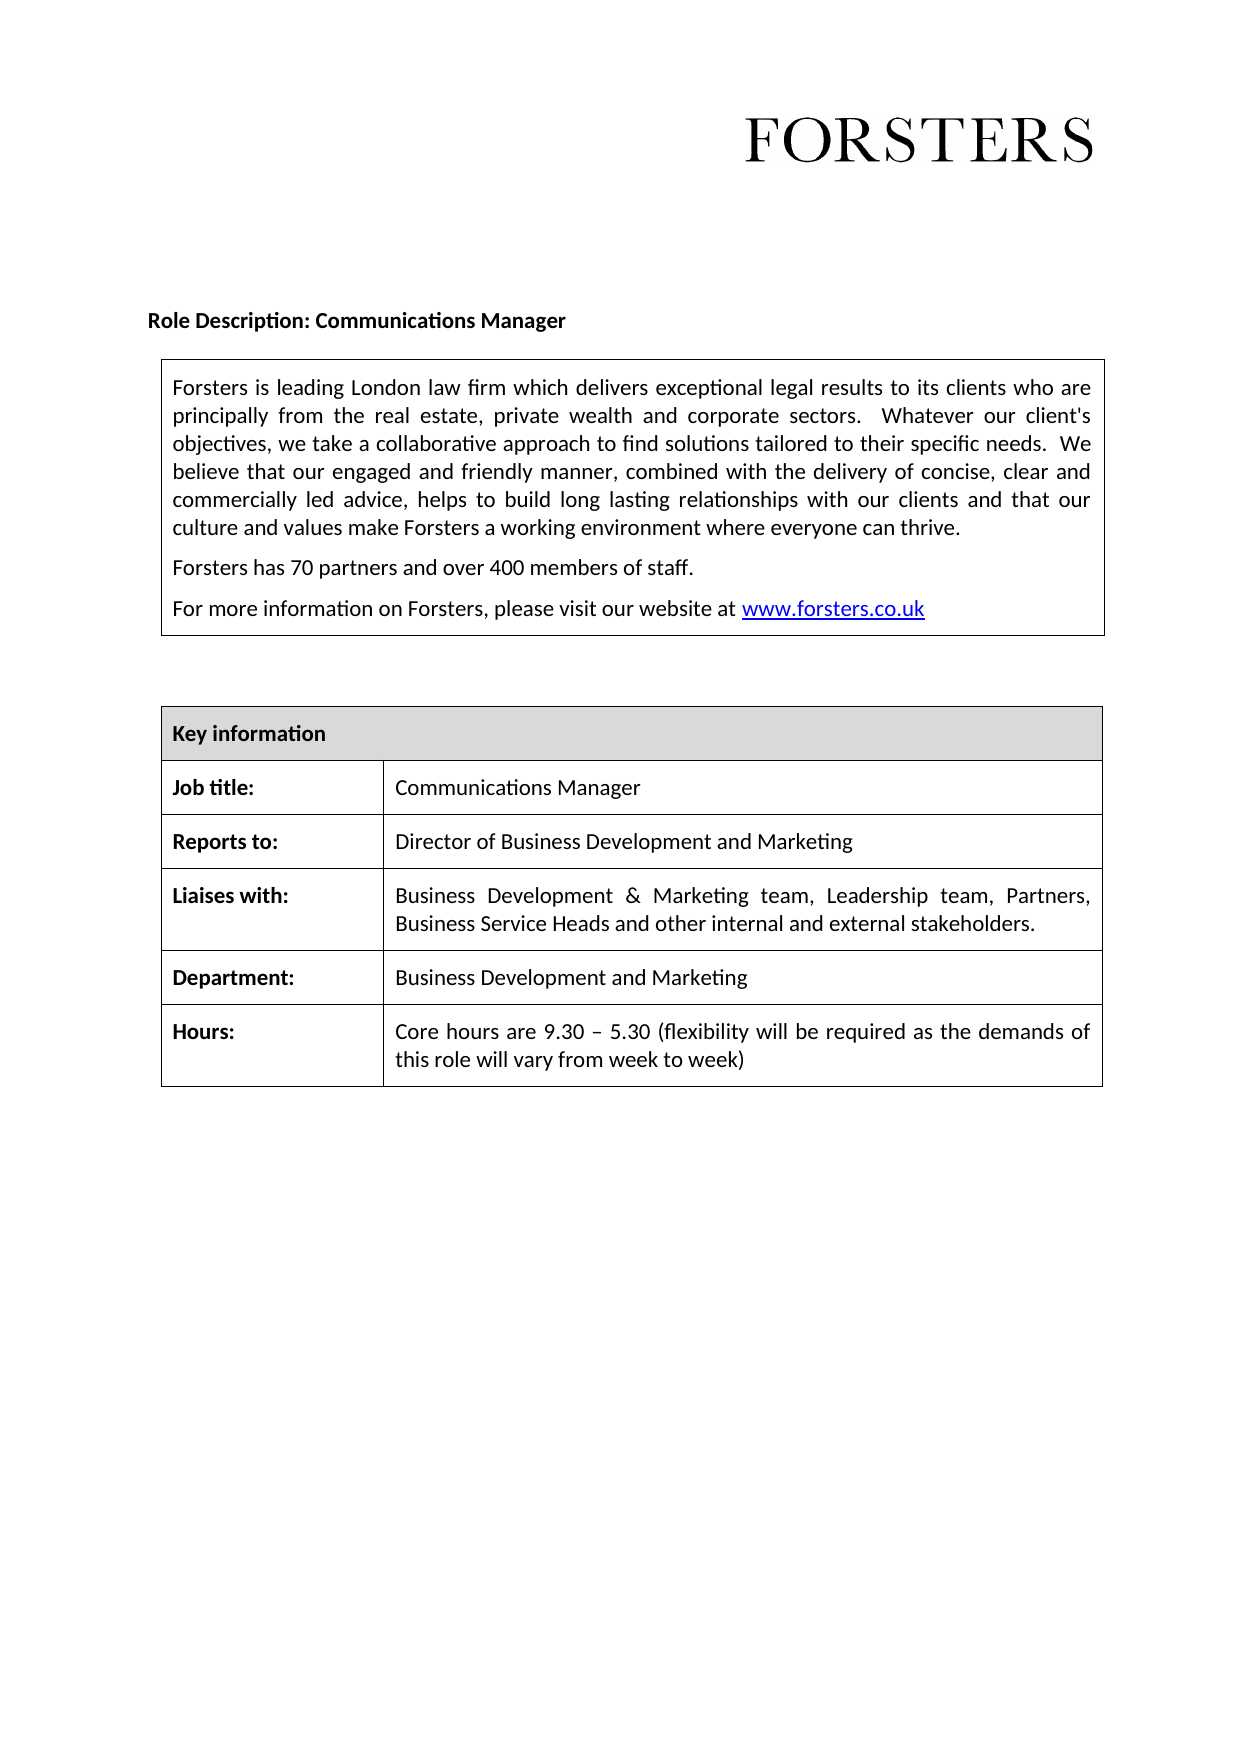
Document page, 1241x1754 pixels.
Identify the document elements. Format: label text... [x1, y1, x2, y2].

table_header Key information [162, 707, 1102, 760]
table_cell Job title: [162, 761, 383, 814]
table_cell Business Development & Marketing team, Leadership team, Partners, Business Service Heads and other internal and external stakeholders. [384, 869, 1102, 950]
table_cell Department: [162, 951, 383, 1004]
table_cell Core hours are 9.30 – 5.30 (flexibility will be required as the demands of this role will vary from week to week) [384, 1005, 1102, 1086]
table_cell Liaises with: [162, 869, 383, 950]
table_cell Business Development and Marketing [384, 951, 1102, 1004]
table_cell Hours: [162, 1005, 383, 1086]
subtitle Role Description: Communications Manager [148, 306, 1092, 334]
table_cell Communications Manager [384, 761, 1102, 814]
table_cell Director of Business Development and Marketing [384, 815, 1102, 868]
table_cell Reports to: [162, 815, 383, 868]
table_header Forsters is leading London law firm which delivers exceptional legal results to its clients who are principally from the real estate, private wealth and corporate sectors. Whatever our client's objectives, we take a collaborative approach to find solutions tailored to their specific needs. We believe that our engaged and friendly manner, combined with the delivery of concise, clear and commercially led advice, helps to build long lasting relationships with our clients and that our culture and values make Forsters a working environment where everyone can thrive. Forsters has 70 partners and over 400 members of staff. For more information on Forsters, please visit our website at www.forsters.co.uk [162, 360, 1104, 634]
